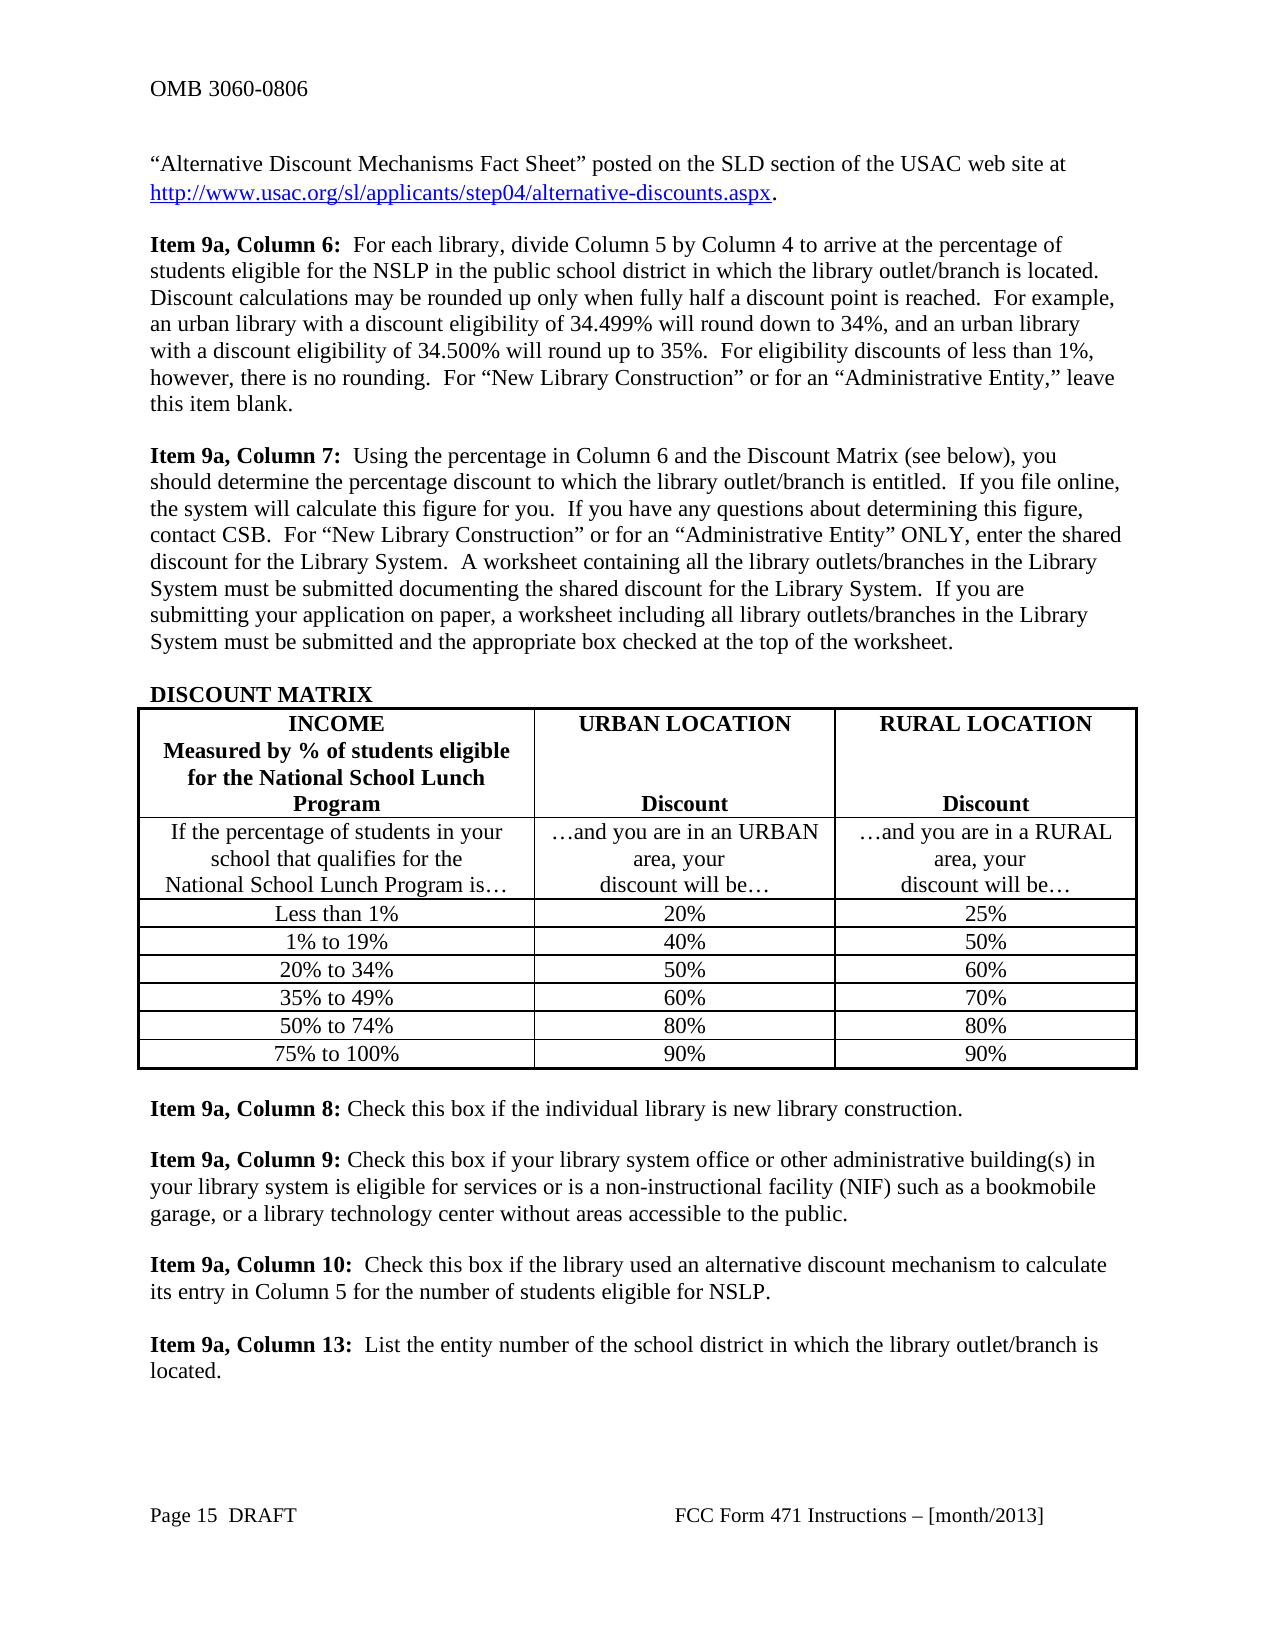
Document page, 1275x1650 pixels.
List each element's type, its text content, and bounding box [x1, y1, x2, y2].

table_cell 90% [836, 1040, 1135, 1067]
table_header RURAL LOCATION Discount [836, 710, 1135, 817]
list Item 9a, Column 9: Check this box if your library system office or other administrative building(s) in your library system is eligible for services or is a non-instructional facility (NIF) such as a bookmobile garage, or a library technology center without areas accessible to the public. [150, 1146, 1125, 1226]
table_cell 90% [535, 1040, 834, 1067]
table_header URBAN LOCATION Discount [535, 710, 834, 817]
table_cell Less than 1% [140, 900, 534, 926]
table_cell 50% [836, 928, 1135, 954]
table_cell 70% [836, 984, 1135, 1010]
table_cell 50% to 74% [140, 1012, 534, 1038]
table_cell 1% to 19% [140, 928, 534, 954]
list Item 9a, Column 6: For each library, divide Column 5 by Column 4 to arrive at the percentage of students eligible for the NSLP in the public school district in which the library outlet/branch is located. Discount calculations may be rounded up only when fully half a discount point is reached. For example, an urban library with a discount eligibility of 34.499% will round down to 34%, and an urban library with a discount eligibility of 34.500% will round up to 35%. For eligibility discounts of less than 1%, however, there is no rounding. For “New Library Construction” or for an “Administrative Entity,” leave this item blank. [150, 231, 1125, 417]
list Item 9a, Column 13: List the entity number of the school district in which the library outlet/branch is located. [150, 1331, 1125, 1384]
table_header INCOME Measured by % of students eligible for the National School Lunch Program [140, 710, 534, 817]
table_cell 80% [535, 1012, 834, 1038]
table_cell 75% to 100% [140, 1040, 534, 1067]
table_cell 35% to 49% [140, 984, 534, 1010]
table_cell 80% [836, 1012, 1135, 1038]
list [150, 150, 1125, 206]
list Item 9a, Column 10: Check this box if the library used an alternative discount mechanism to calculate its entry in Column 5 for the number of students eligible for NSLP. [150, 1251, 1125, 1304]
table_cell …and you are in a RURAL area, your discount will be… [836, 818, 1135, 898]
table_cell 50% [535, 956, 834, 982]
table_cell 20% [535, 900, 834, 926]
table_cell 20% to 34% [140, 956, 534, 982]
table_cell 25% [836, 900, 1135, 926]
list Item 9a, Column 8: Check this box if the individual library is new library construction. [150, 1095, 1125, 1121]
table_cell 60% [535, 984, 834, 1010]
list Item 9a, Column 7: Using the percentage in Column 6 and the Discount Matrix (see below), you should determine the percentage discount to which the library outlet/branch is entitled. If you file online, the system will calculate this figure for you. If you have any questions about determining this figure, contact CSB. For “New Library Construction” or for an “Administrative Entity” ONLY, enter the shared discount for the Library System. A worksheet containing all the library outlets/branches in the Library System must be submitted documenting the shared discount for the Library System. If you are submitting your application on paper, a worksheet including all library outlets/branches in the Library System must be submitted and the appropriate box checked at the top of the worksheet. [150, 442, 1125, 654]
table_cell 60% [836, 956, 1135, 982]
table_cell If the percentage of students in your school that qualifies for the National School Lunch Program is… [140, 818, 534, 898]
table_cell …and you are in an URBAN area, your discount will be… [535, 818, 834, 898]
table_cell 40% [535, 928, 834, 954]
list DISCOUNT MATRIX [150, 681, 1125, 707]
